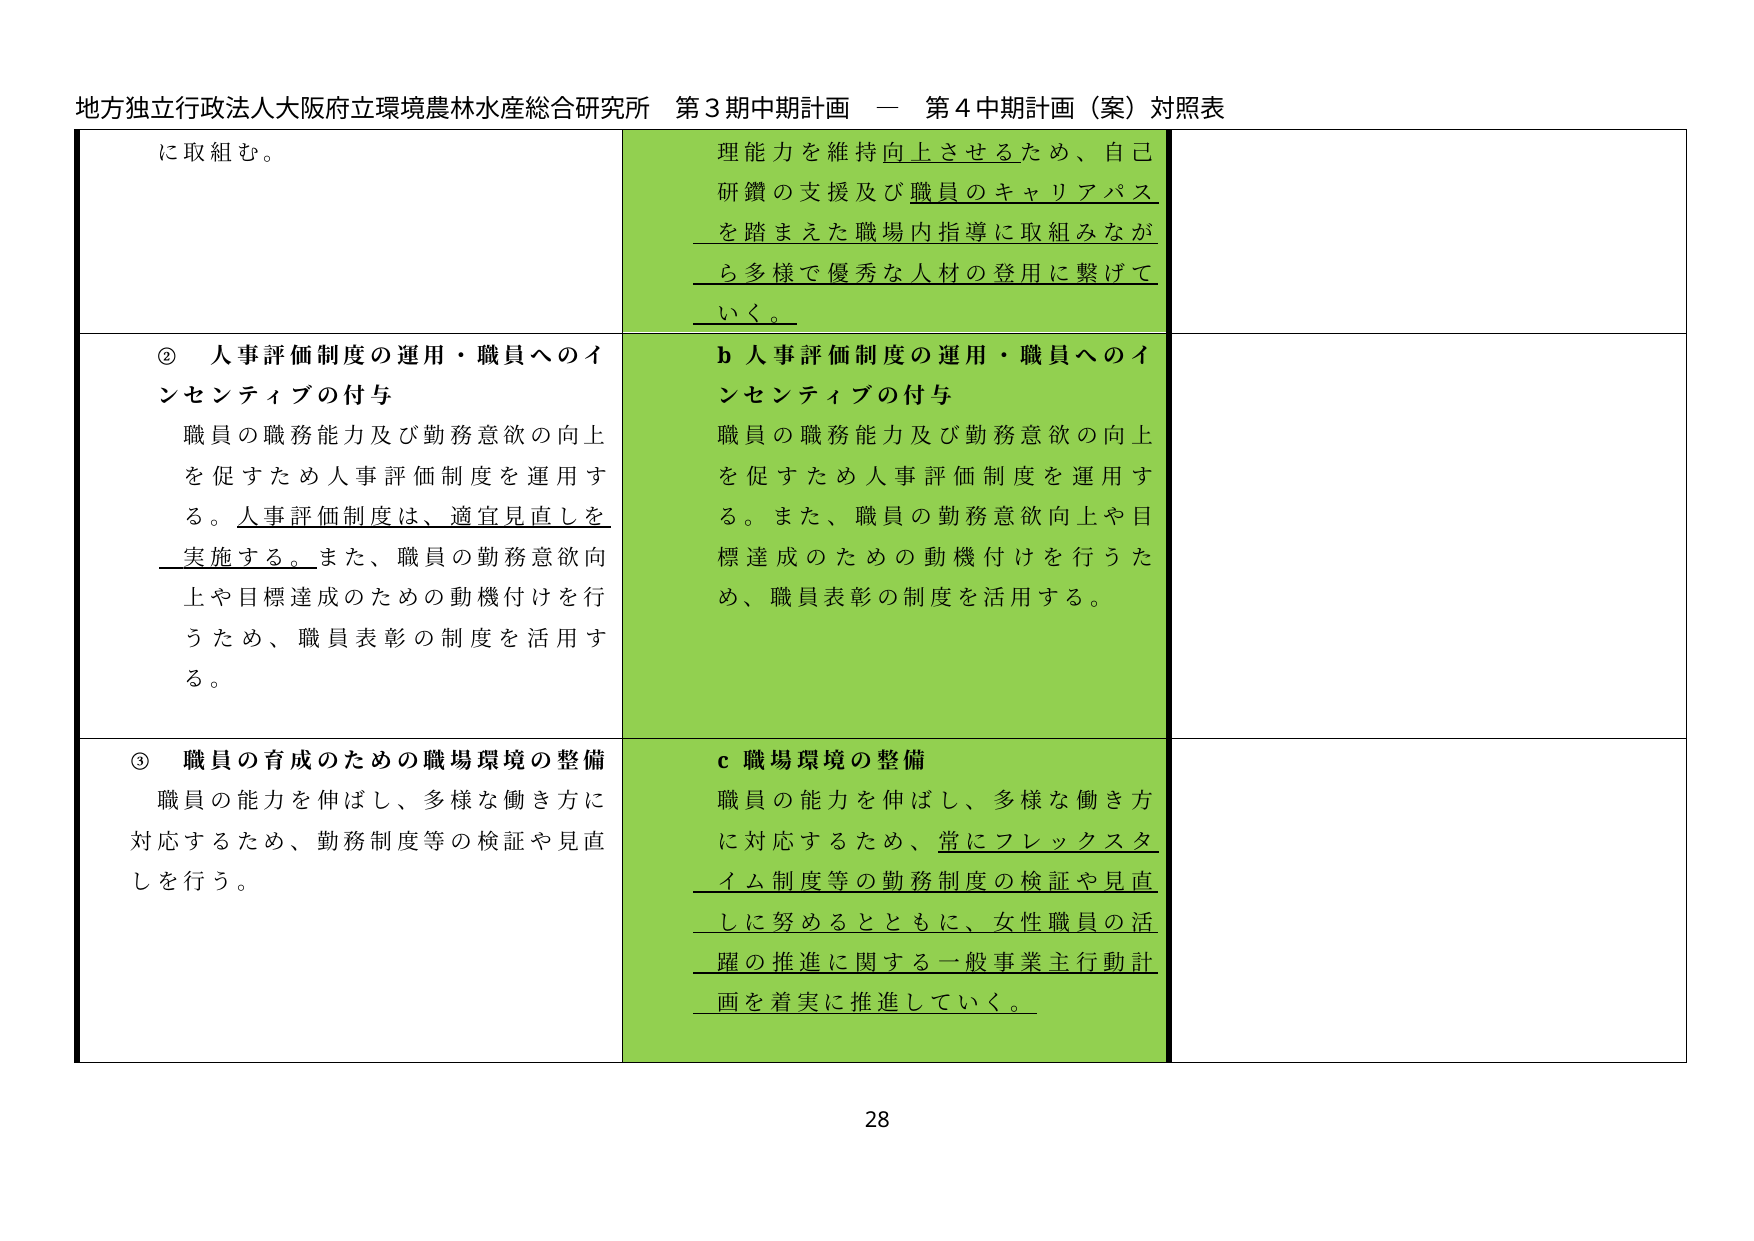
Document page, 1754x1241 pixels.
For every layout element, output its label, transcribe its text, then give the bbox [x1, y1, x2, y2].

table_cell ② 人事評価制度の運用・職員へのインセンティブの付与 職員の職務能力及び勤務意欲の向上を促すため人事評価制度を運用する。人事評価制度は、適宜見直しを実施する。また、職員の勤務意欲向上や目標達成のための動機付けを行うため、職員表彰の制度を活用する。 [80, 334, 622, 738]
table_cell [1172, 334, 1686, 738]
table_cell b 人事評価制度の運用・職員へのインセンティブの付与 職員の職務能力及び勤務意欲の向上を促すため人事評価制度を運用する。また、職員の勤務意欲向上や目標達成のための動機付けを行うため、職員表彰の制度を活用する。 [623, 334, 1166, 738]
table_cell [80, 130, 622, 332]
table_cell [1172, 739, 1686, 1062]
table_cell c 職場環境の整備 職員の能力を伸ばし、多様な働き方に対応するため、常にフレックスタイム制度等の勤務制度の検証や見直しに努めるとともに、女性職員の活躍の推進に関する一般事業主行動計画を着実に推進していく。 [623, 739, 1166, 1062]
table_cell ③ 職員の育成のための職場環境の整備 職員の能力を伸ばし、多様な働き方に対応するため、勤務制度等の検証や見直しを行う。 [80, 739, 622, 1062]
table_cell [623, 130, 1166, 332]
table_cell [1172, 130, 1686, 332]
